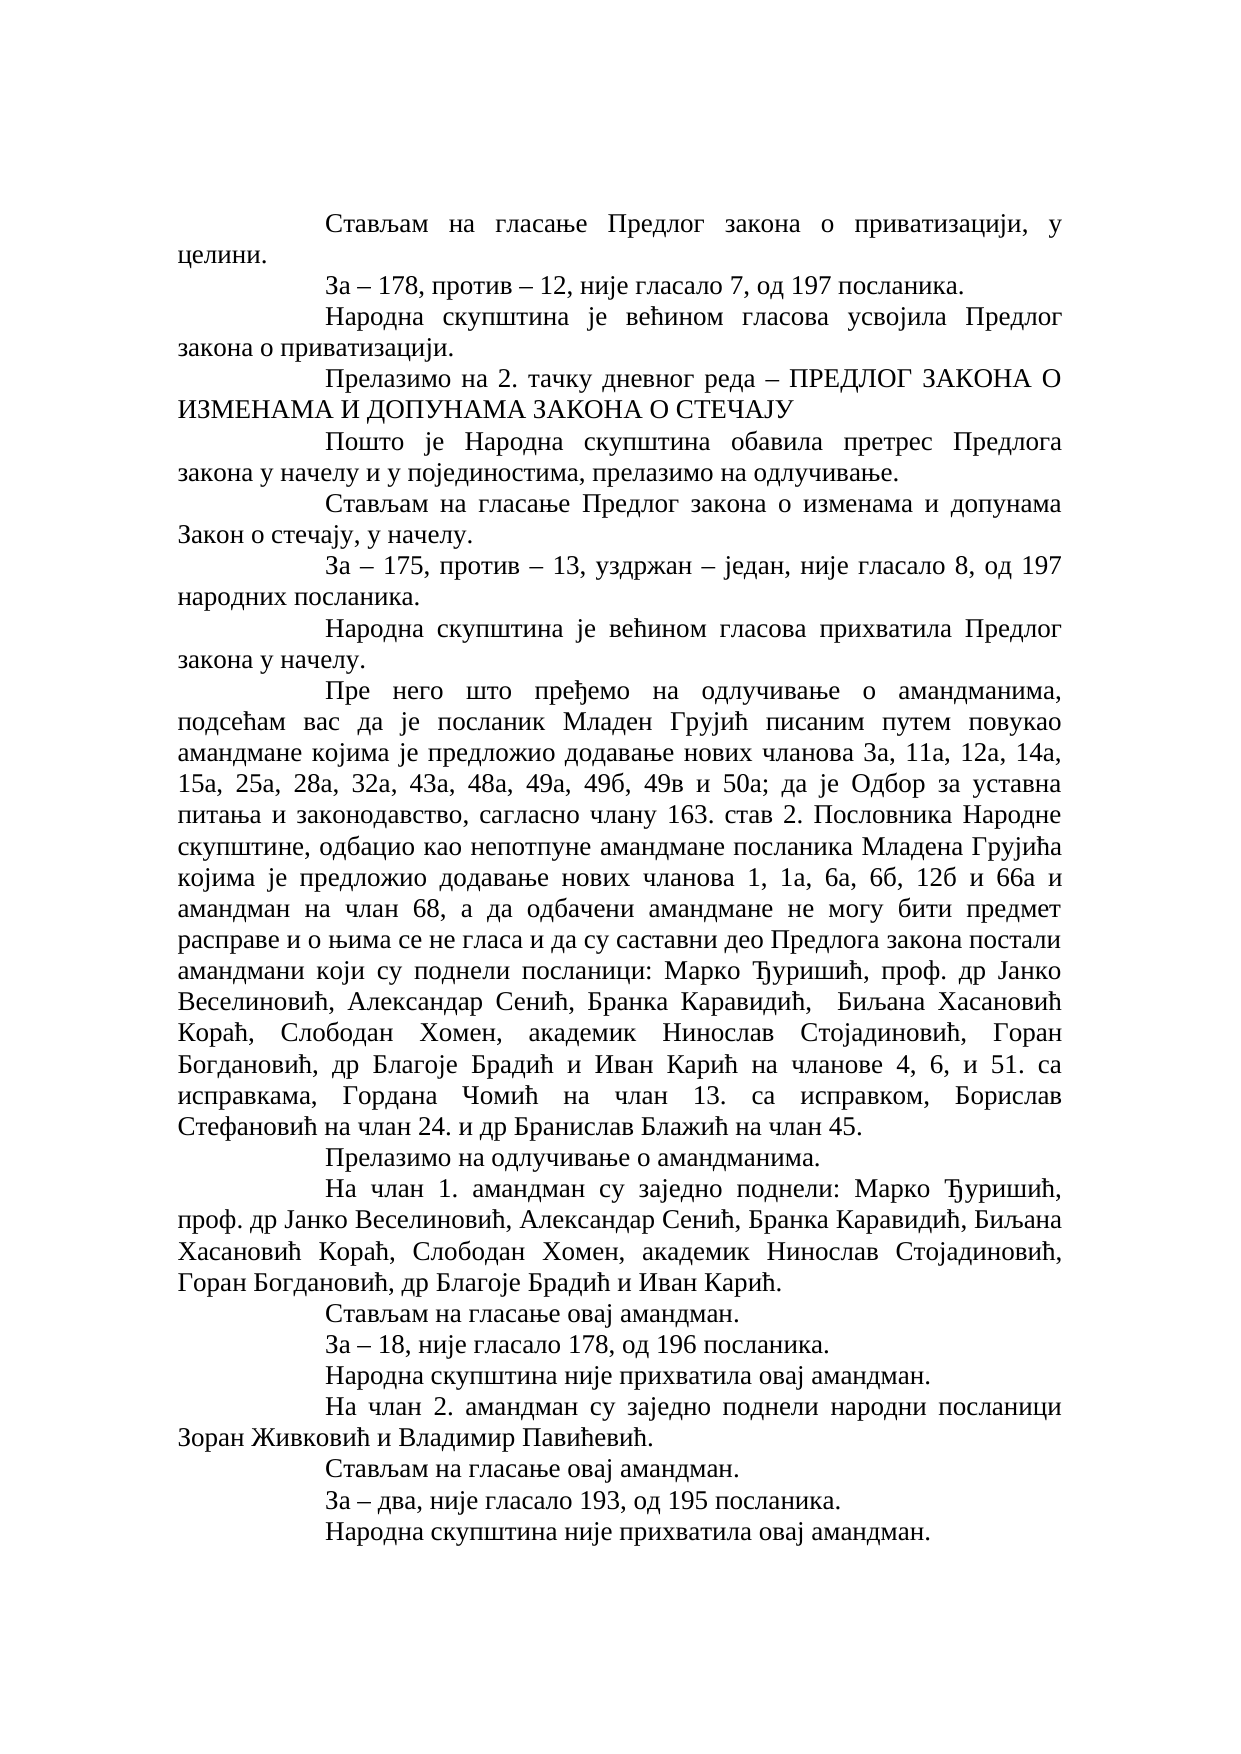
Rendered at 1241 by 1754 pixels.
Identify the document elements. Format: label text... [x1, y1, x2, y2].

text На члан 2. амандман су заједно поднели народни посланици Зоран Живковић и Владимир Павићевић. [177, 1390, 1063, 1453]
text Прелазимо на 2. тачку дневног реда – ПРЕДЛОГ ЗАКОНА О ИЗМЕНАМА И ДОПУНАМА ЗАКОНА О СТЕЧАЈУ [177, 362, 1063, 425]
text За – 175, против – 13, уздржан – један, није гласало 8, од 197 народних посланика. [177, 549, 1063, 612]
text Стављам на гласање овај амандман. [177, 1453, 1063, 1484]
text Стављам на гласање овај амандман. [177, 1297, 1063, 1328]
text Прелазимо на одлучивање о амандманима. [177, 1141, 1063, 1172]
text Народна скупштина је већином гласова усвојила Предлог закона о приватизацији. [177, 300, 1063, 362]
text Пошто је Народна скупштина обавила претрес Предлога закона у начелу и у појединостима, прелазимо на одлучивање. [177, 425, 1063, 487]
text Пре него што пређемо на одлучивање о амандманима, подсећам вас да је посланик Младен Грујић писаним путем повукао амандмане којима је предложио додавање нових чланова 3а, 11а, 12а, 14а, 15а, 25а, 28а, 32а, 43а, 48а, 49а, 49б, 49в и 50а; да је Одбор за уставна питања и законодавство, сагласно члану 163. став 2. Пословника Народне скупштине, одбацио као непотпуне амандмане посланика Младена Грујића којима је предложио додавање нових чланова 1, 1а, 6а, 6б, 12б и 66а и амандман на члан 68, а да одбачени амандмане не могу бити предмет расправе и о њима се не гласа и да су саставни део Предлога закона постали амандмани који су поднели посланици: Марко Ђуришић, проф. др Јанко Веселиновић, Александар Сенић, Бранка Каравидић, Биљана Хасановић Кораћ, Слободан Хомен, академик Нинослав Стојадиновић, Горан Богдановић, др Благоје Брадић и Иван Карић на чланове 4, 6, и 51. са исправкама, Гордана Чомић на члан 13. са исправком, Борислав Стефановић на члан 24. и др Бранислав Блажић на члан 45. [177, 674, 1063, 1141]
text Народна скупштина није прихватила овај амандман. [177, 1359, 1063, 1390]
text Народна скупштина је већином гласова прихватила Предлог закона у начелу. [177, 612, 1063, 674]
text На члан 1. амандман су заједно поднели: Марко Ђуришић, проф. др Јанко Веселиновић, Александар Сенић, Бранка Каравидић, Биљана Хасановић Кораћ, Слободан Хомен, академик Нинослав Стојадиновић, Горан Богдановић, др Благоје Брадић и Иван Карић. [177, 1172, 1063, 1297]
text Стављам на гласање Предлог закона о изменама и допунама Закон о стечају, у начелу. [177, 487, 1063, 549]
text За – 18, није гласало 178, од 196 посланика. [177, 1328, 1063, 1359]
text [177, 1515, 1063, 1546]
text За – два, није гласало 193, од 195 посланика. [177, 1484, 1063, 1515]
text Стављам на гласање Предлог закона о приватизацији, у целини. [177, 207, 1063, 269]
text За – 178, против – 12, није гласало 7, од 197 посланика. [177, 269, 1063, 300]
